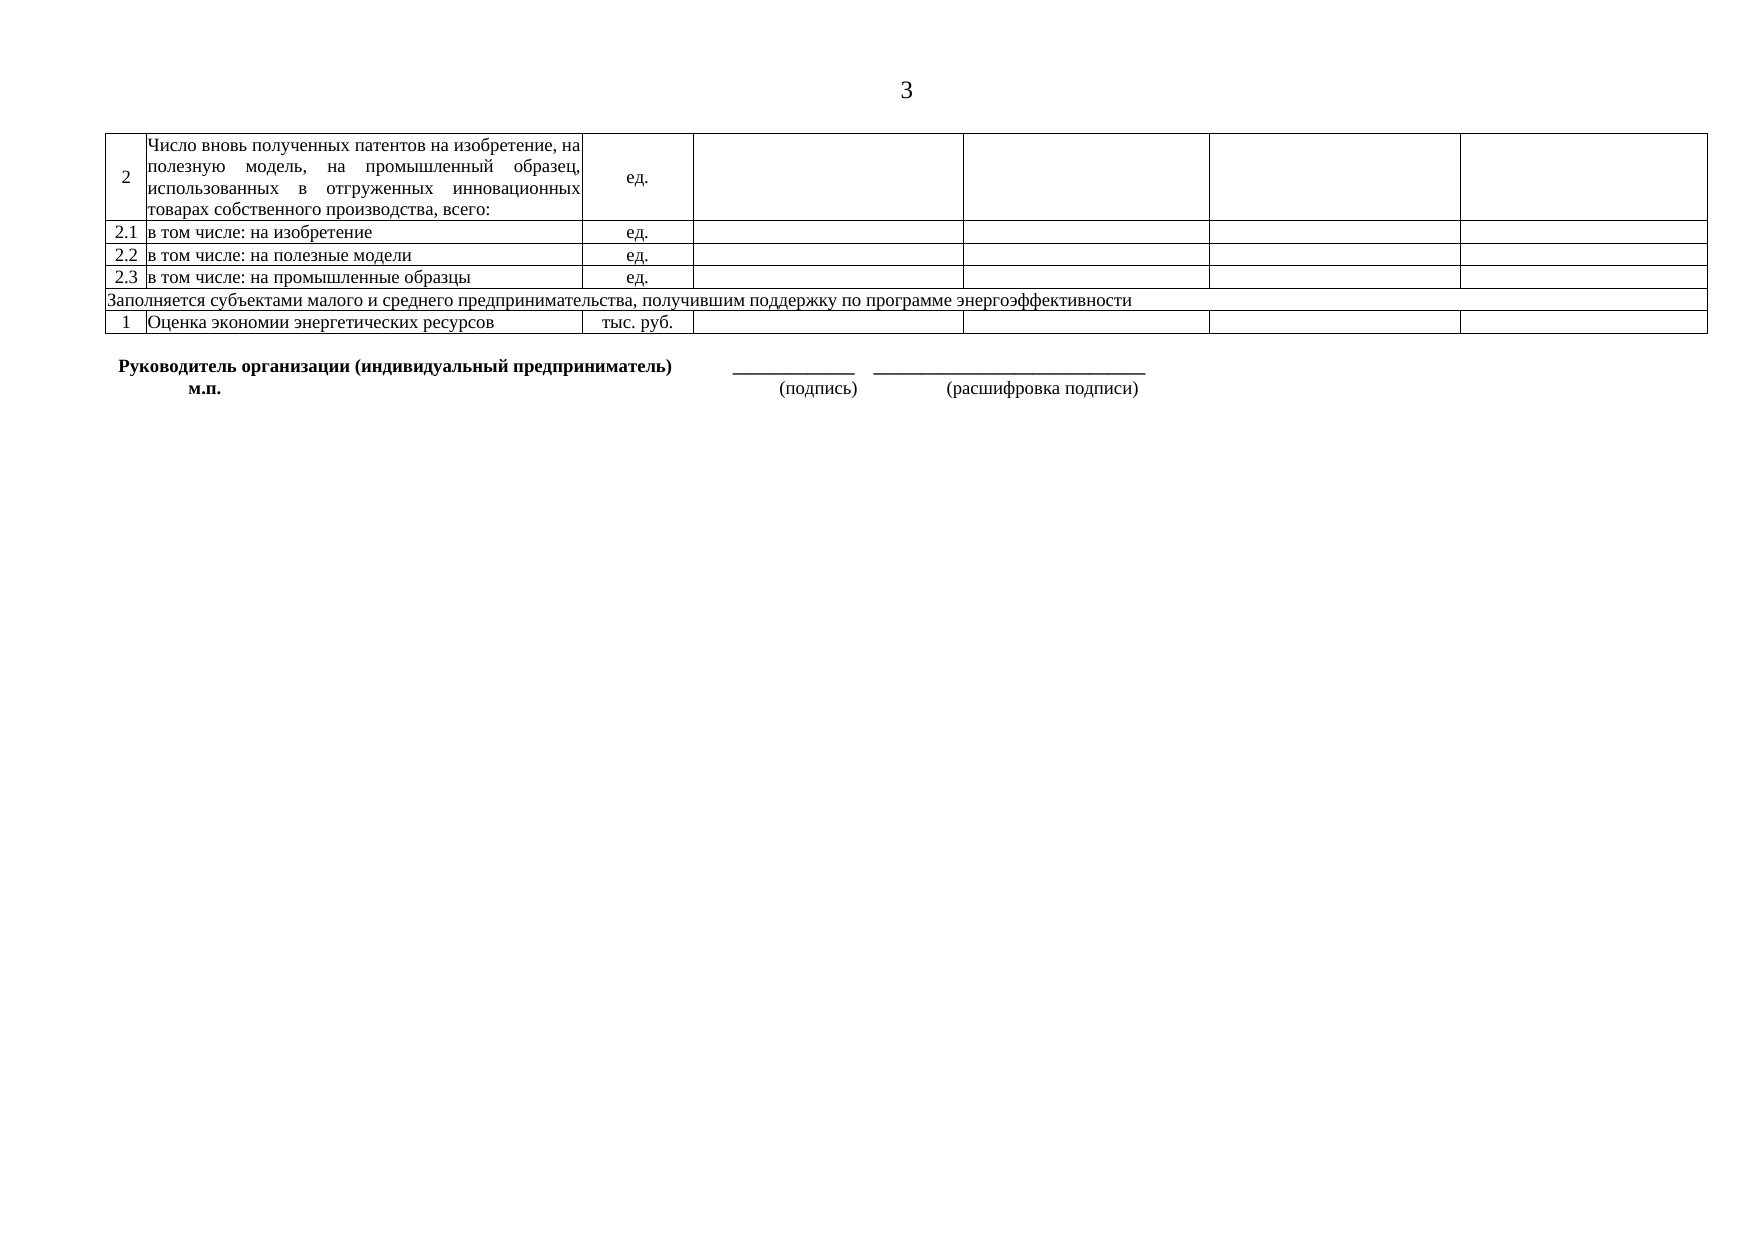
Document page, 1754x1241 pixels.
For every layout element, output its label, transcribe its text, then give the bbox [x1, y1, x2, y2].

table_cell [1210, 266, 1460, 288]
table_cell [1461, 266, 1707, 288]
table_cell [1461, 244, 1707, 265]
table_cell [1461, 221, 1707, 242]
table_cell [694, 134, 963, 220]
table_cell в том числе: на промышленные образцы [147, 266, 582, 288]
table_cell [1210, 244, 1460, 265]
table_cell [964, 244, 1209, 265]
table_cell [694, 266, 963, 288]
table_cell 1 [106, 311, 146, 333]
table_cell [1461, 311, 1707, 333]
table_cell Число вновь полученных патентов на изобретение, на полезную модель, на промышленный образец, использованных в отгруженных инновационных товарах собственного производства, всего: [147, 134, 582, 220]
table_cell [1210, 134, 1460, 220]
table_cell ед. [583, 266, 693, 288]
table_cell [1210, 311, 1460, 333]
table_cell 2.2 [106, 244, 146, 265]
table_cell [694, 311, 963, 333]
table_cell Заполняется субъектами малого и среднего предпринимательства, получившим поддержку по программе энергоэффективности [106, 289, 1707, 310]
table_cell 2.3 [106, 266, 146, 288]
table_cell в том числе: на полезные модели [147, 244, 582, 265]
table_cell [694, 244, 963, 265]
text Руководитель организации (индивидуальный предприниматель) _____________ _____________________________ [118, 355, 1695, 377]
table_cell [964, 221, 1209, 242]
table_cell Оценка экономии энергетических ресурсов [147, 311, 582, 333]
table_cell [1461, 134, 1707, 220]
table_cell [964, 134, 1209, 220]
table_cell в том числе: на изобретение [147, 221, 582, 242]
table_cell ед. [583, 244, 693, 265]
table_cell [964, 266, 1209, 288]
table_cell ед. [583, 134, 693, 220]
table_cell ед. [583, 221, 693, 242]
table_cell 2 [106, 134, 146, 220]
table_cell [1210, 221, 1460, 242]
text м.п. (подпись) (расшифровка подписи) [118, 377, 1695, 398]
table_cell тыс. руб. [583, 311, 693, 333]
table_cell 2.1 [106, 221, 146, 242]
table_cell [694, 221, 963, 242]
table_cell [964, 311, 1209, 333]
